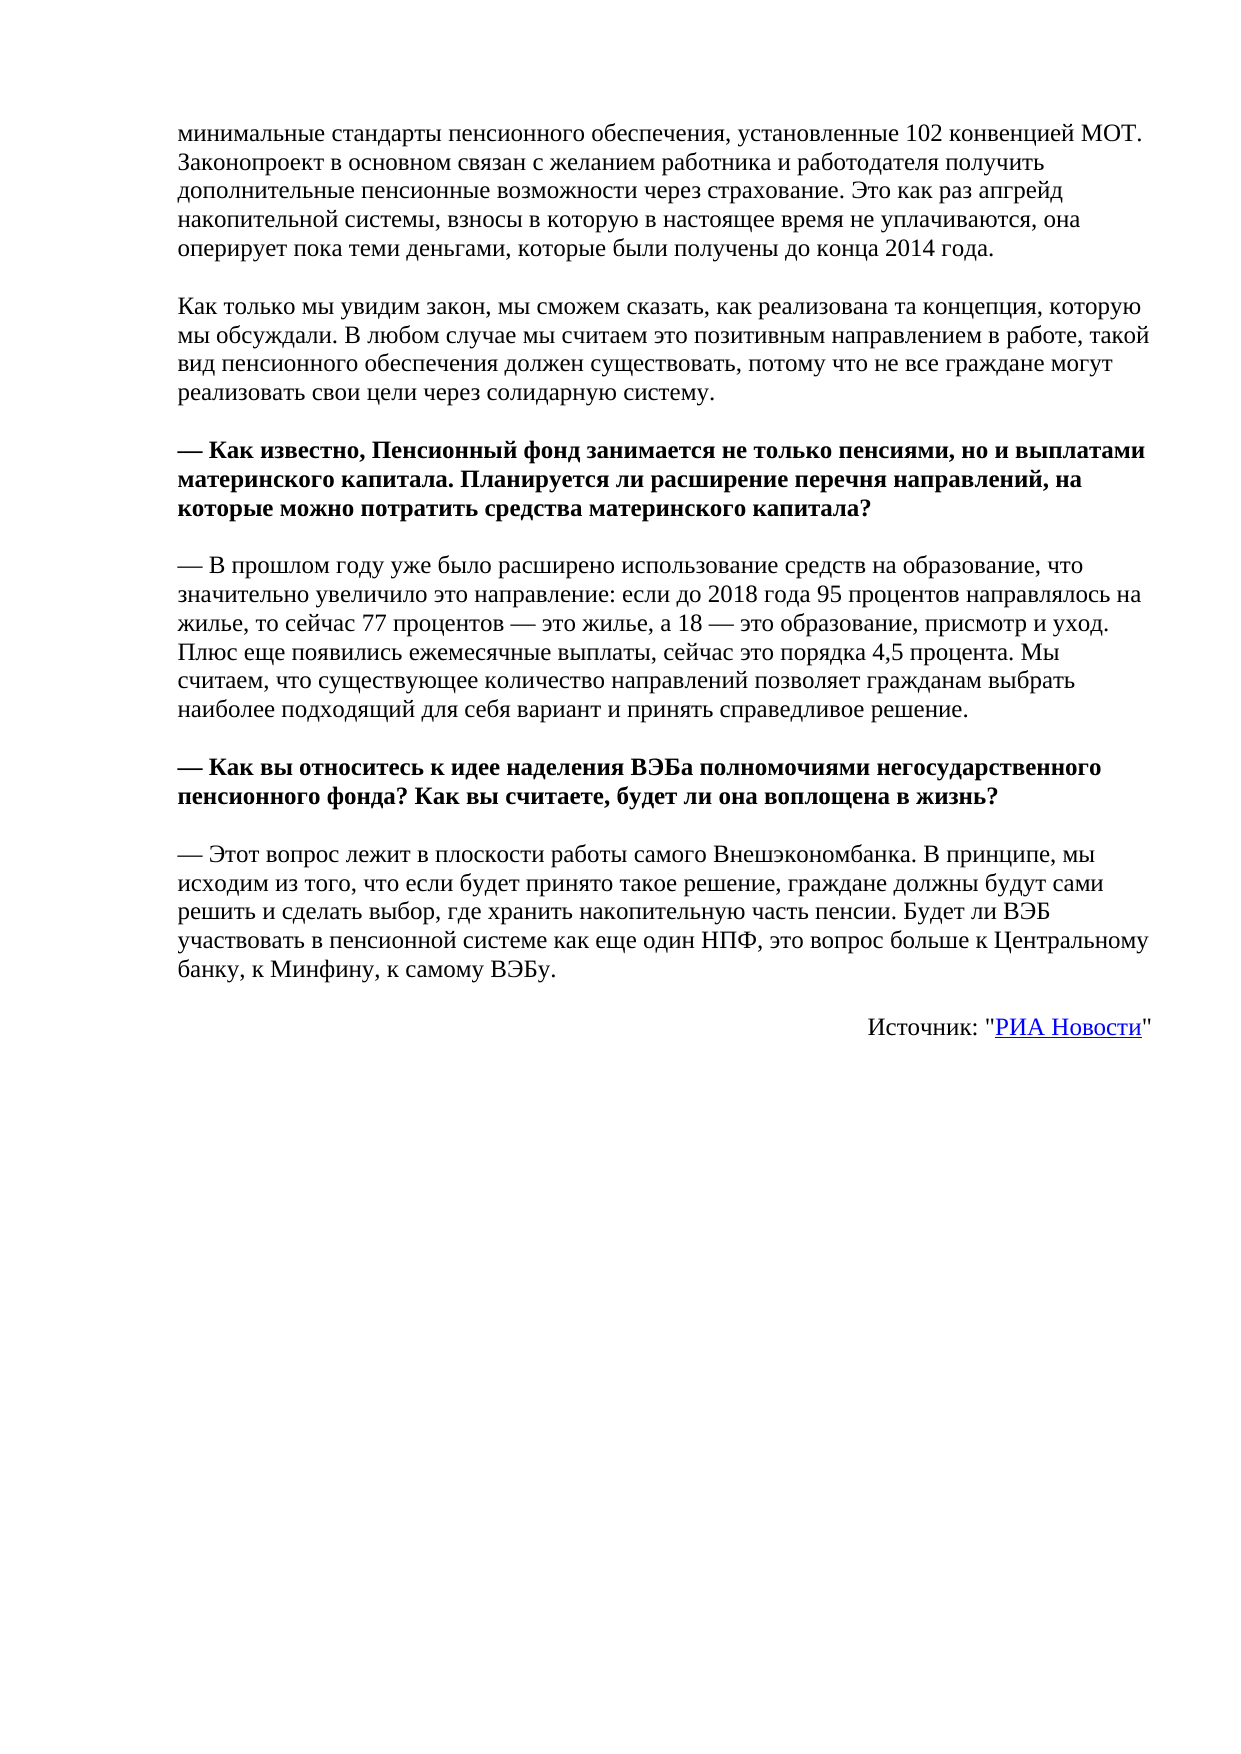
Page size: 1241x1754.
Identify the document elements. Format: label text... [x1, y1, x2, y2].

text — Этот вопрос лежит в плоскости работы самого Внешэкономбанка. В принципе, мы исходим из того, что если будет принято такое решение, граждане должны будут сами решить и сделать выбор, где хранить накопительную часть пенсии. Будет ли ВЭБ участвовать в пенсионной системе как еще один НПФ, это вопрос больше к Центральному банку, к Минфину, к самому ВЭБу. [177, 839, 1152, 983]
text — Как известно, Пенсионный фонд занимается не только пенсиями, но и выплатами материнского капитала. Планируется ли расширение перечня направлений, на которые можно потратить средства материнского капитала? [177, 435, 1152, 521]
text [177, 118, 1152, 262]
text Источник: "РИА Новости" [177, 1012, 1152, 1041]
text Как только мы увидим закон, мы сможем сказать, как реализована та концепция, которую мы обсуждали. В любом случае мы считаем это позитивным направлением в работе, такой вид пенсионного обеспечения должен существовать, потому что не все граждане могут реализовать свои цели через солидарную систему. [177, 291, 1152, 406]
text — В прошлом году уже было расширено использование средств на образование, что значительно увеличило это направление: если до 2018 года 95 процентов направлялось на жилье, то сейчас 77 процентов — это жилье, а 18 — это образование, присмотр и уход. Плюс еще появились ежемесячные выплаты, сейчас это порядка 4,5 процента. Мы считаем, что существующее количество направлений позволяет гражданам выбрать наиболее подходящий для себя вариант и принять справедливое решение. [177, 551, 1152, 723]
text — Как вы относитесь к идее наделения ВЭБа полномочиями негосударственного пенсионного фонда? Как вы считаете, будет ли она воплощена в жизнь? [177, 752, 1152, 810]
